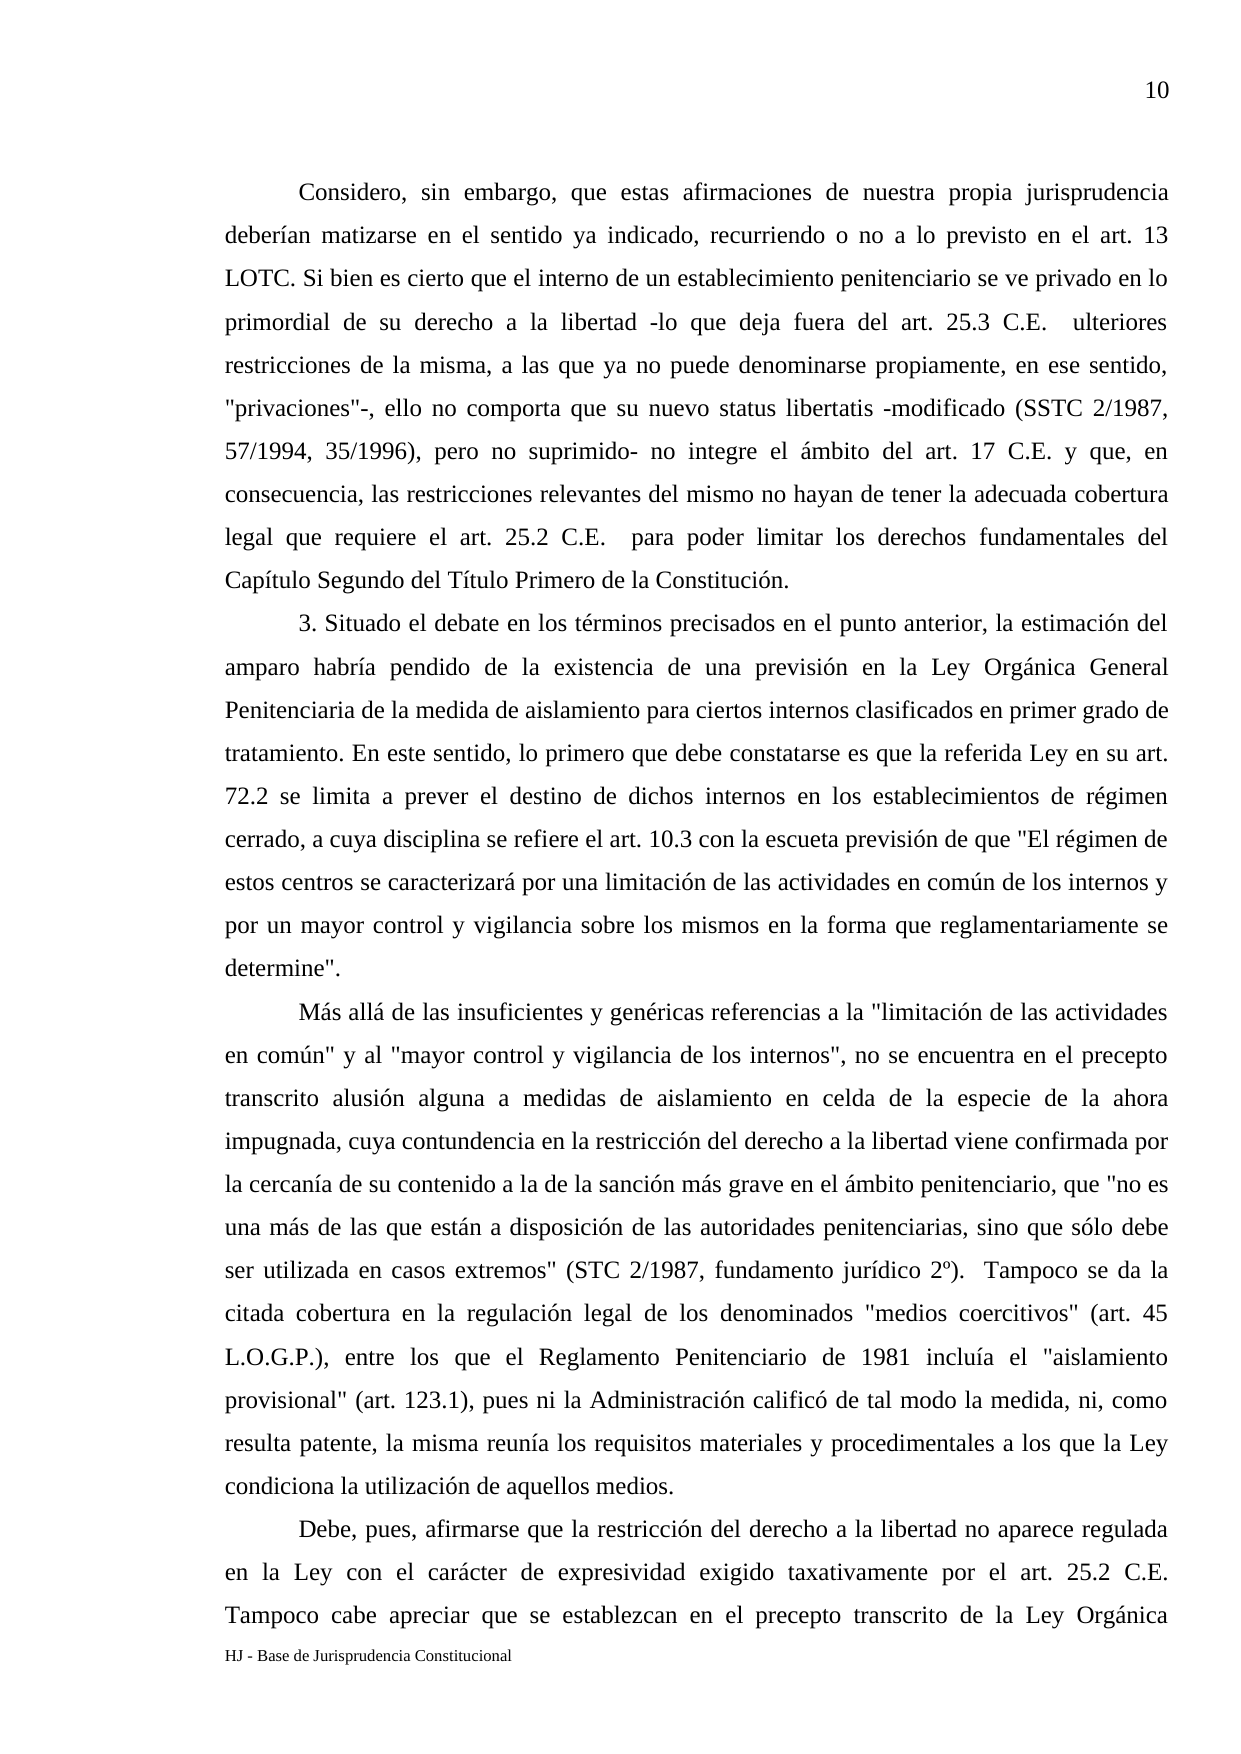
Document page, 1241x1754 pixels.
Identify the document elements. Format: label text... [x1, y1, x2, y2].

text Más allá de las insuficientes y genéricas referencias a la "limitación de las actividades en común" y al "mayor control y vigilancia de los internos", no se encuentra en el precepto transcrito alusión alguna a medidas de aislamiento en celda de la especie de la ahora impugnada, cuya contundencia en la restricción del derecho a la libertad viene confirmada por la cercanía de su contenido a la de la sanción más grave en el ámbito penitenciario, que "no es una más de las que están a disposición de las autoridades penitenciarias, sino que sólo debe ser utilizada en casos extremos" (STC 2/1987, fundamento jurídico 2º). Tampoco se da la citada cobertura en la regulación legal de los denominados "medios coercitivos" (art. 45 L.O.G.P.), entre los que el Reglamento Penitenciario de 1981 incluía el "aislamiento provisional" (art. 123.1), pues ni la Administración calificó de tal modo la medida, ni, como resulta patente, la misma reunía los requisitos materiales y procedimentales a los que la Ley condiciona la utilización de aquellos medios. [224, 997, 1169, 1500]
text Considero, sin embargo, que estas afirmaciones de nuestra propia jurisprudencia deberían matizarse en el sentido ya indicado, recurriendo o no a lo previsto en el art. 13 LOTC. Si bien es cierto que el interno de un establecimiento penitenciario se ve privado en lo primordial de su derecho a la libertad -lo que deja fuera del art. 25.3 C.E. ulteriores restricciones de la misma, a las que ya no puede denominarse propiamente, en ese sentido, "privaciones"-, ello no comporta que su nuevo status libertatis -modificado (SSTC 2/1987, 57/1994, 35/1996), pero no suprimido- no integre el ámbito del art. 17 C.E. y que, en consecuencia, las restricciones relevantes del mismo no hayan de tener la adecuada cobertura legal que requiere el art. 25.2 C.E. para poder limitar los derechos fundamentales del Capítulo Segundo del Título Primero de la Constitución. [224, 177, 1169, 594]
text 3. Situado el debate en los términos precisados en el punto anterior, la estimación del amparo habría pendido de la existencia de una previsión en la Ley Orgánica General Penitenciaria de la medida de aislamiento para ciertos internos clasificados en primer grado de tratamiento. En este sentido, lo primero que debe constatarse es que la referida Ley en su art. 72.2 se limita a prever el destino de dichos internos en los establecimientos de régimen cerrado, a cuya disciplina se refiere el art. 10.3 con la escueta previsión de que "El régimen de estos centros se caracterizará por una limitación de las actividades en común de los internos y por un mayor control y vigilancia sobre los mismos en la forma que reglamentariamente se determine". [224, 608, 1169, 982]
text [224, 1514, 1169, 1629]
